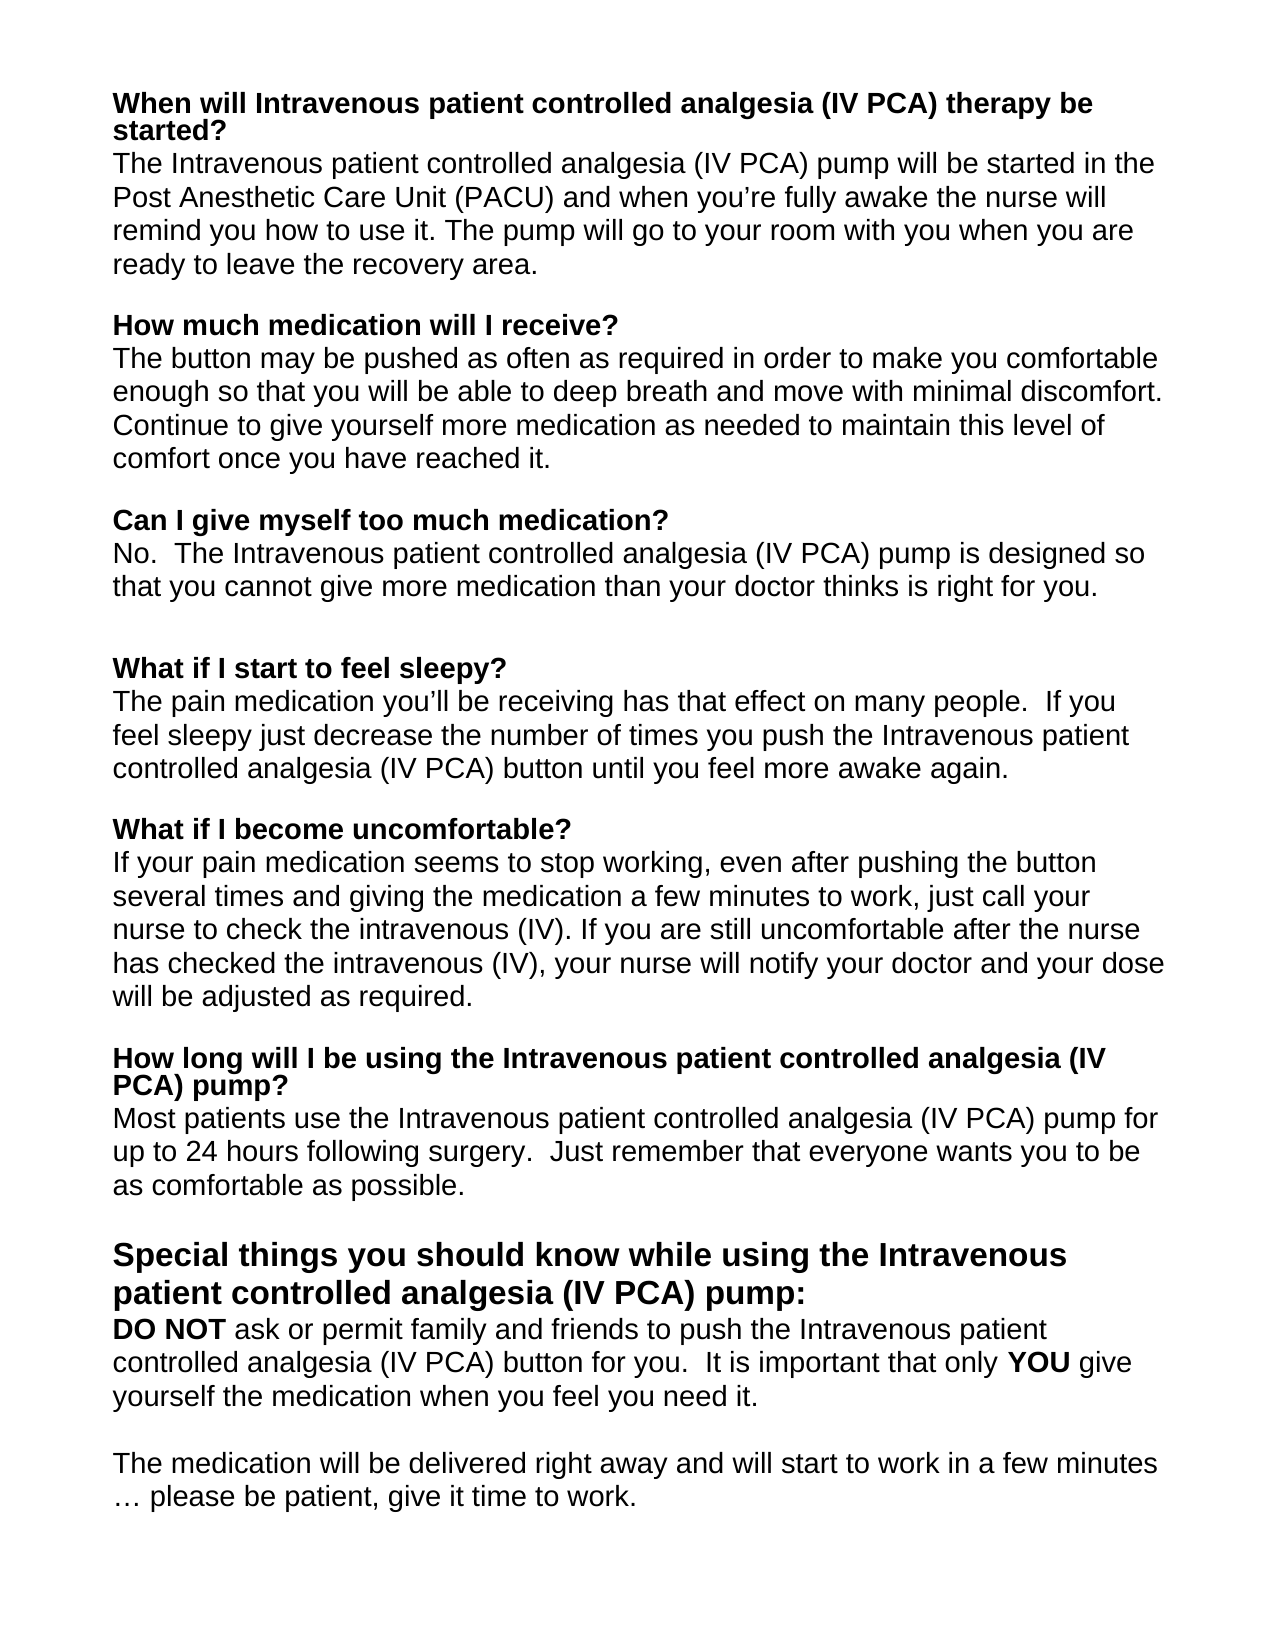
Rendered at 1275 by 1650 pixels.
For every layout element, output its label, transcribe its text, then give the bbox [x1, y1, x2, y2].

text The Intravenous patient controlled analgesia (IV PCA) pump will be started in the Post Anesthetic Care Unit (PACU) and when you’re fully awake the nurse will remind you how to use it. The pump will go to your room with you when you are ready to leave the recovery area. [112, 146, 1172, 280]
text The medication will be delivered right away and will start to work in a few minutes … please be patient, give it time to work. [112, 1446, 1172, 1513]
text The button may be pushed as often as required in order to make you comfortable enough so that you will be able to deep breath and move with minimal discomfort. Continue to give yourself more medication as needed to maintain this level of comfort once you have reached it. [112, 341, 1172, 475]
subtitle When will Intravenous patient controlled analgesia (IV PCA) therapy be started? [112, 92, 1172, 146]
subtitle What if I become uncomfortable? [112, 818, 1172, 845]
subtitle Can I give myself too much medication? [112, 508, 1172, 536]
subtitle What if I start to feel sleepy? [112, 603, 1172, 684]
text Most patients use the Intravenous patient controlled analgesia (IV PCA) pump for up to 24 hours following surgery. Just remember that everyone wants you to be as comfortable as possible. [112, 1101, 1172, 1201]
text DO NOT ask or permit family and friends to push the Intravenous patient controlled analgesia (IV PCA) button for you. It is important that only YOU give yourself the medication when you feel you need it. [112, 1312, 1172, 1412]
subtitle How much medication will I receive? [112, 314, 1172, 341]
subtitle How long will I be using the Intravenous patient controlled analgesia (IV PCA) pump? [112, 1046, 1172, 1101]
subtitle Special things you should know while using the Intravenous patient controlled analgesia (IV PCA) pump: [112, 1235, 1172, 1312]
text The pain medication you’ll be receiving has that effect on many people. If you feel sleepy just decrease the number of times you push the Intravenous patient controlled analgesia (IV PCA) button until you feel more awake again. [112, 684, 1172, 784]
text If your pain medication seems to stop working, even after pushing the button several times and giving the medication a few minutes to work, just call your nurse to check the intravenous (IV). If you are still uncomfortable after the nurse has checked the intravenous (IV), your nurse will notify your doctor and your dose will be adjusted as required. [112, 845, 1172, 1013]
text No. The Intravenous patient controlled analgesia (IV PCA) pump is designed so that you cannot give more medication than your doctor thinks is right for you. [112, 536, 1172, 603]
